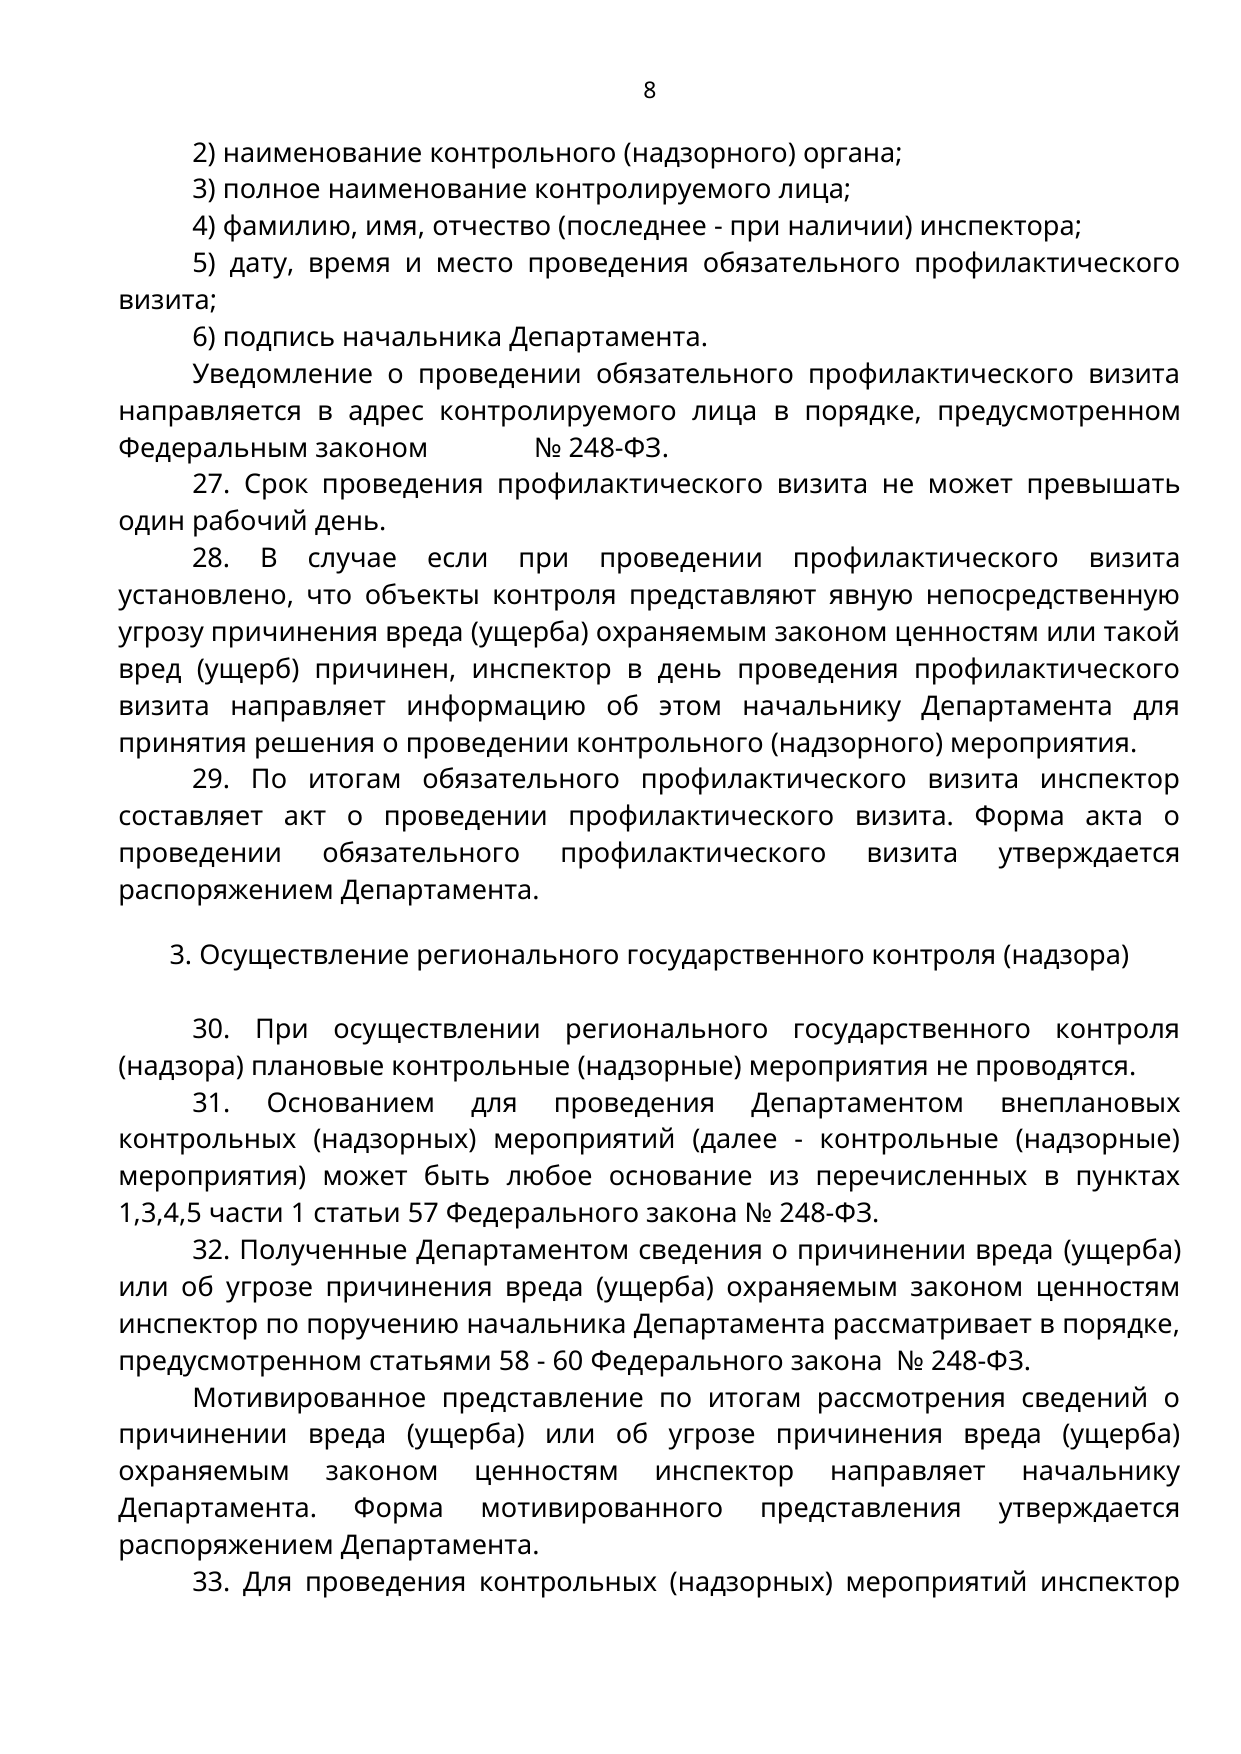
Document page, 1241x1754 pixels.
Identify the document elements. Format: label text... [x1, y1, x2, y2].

text 4) фамилию, имя, отчество (последнее - при наличии) инспектора; [118, 207, 1181, 244]
text 30. При осуществлении регионального государственного контроля (надзора) плановые контрольные (надзорные) мероприятия не проводятся. [118, 1009, 1181, 1083]
text 3. Осуществление регионального государственного контроля (надзора) [118, 936, 1181, 972]
text 31. Основанием для проведения Департаментом внеплановых контрольных (надзорных) мероприятий (далее - контрольные (надзорные) мероприятия) может быть любое основание из перечисленных в пунктах 1,3,4,5 части 1 статьи 57 Федерального закона № 248-ФЗ. [118, 1083, 1181, 1231]
text 3) полное наименование контролируемого лица; [118, 170, 1181, 207]
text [118, 1562, 1181, 1599]
text 32. Полученные Департаментом сведения о причинении вреда (ущерба) или об угрозе причинения вреда (ущерба) охраняемым законом ценностям инспектор по поручению начальника Департамента рассматривает в порядке, предусмотренном статьями 58 - 60 Федерального закона № 248-ФЗ. [118, 1231, 1181, 1378]
text Мотивированное представление по итогам рассмотрения сведений о причинении вреда (ущерба) или об угрозе причинения вреда (ущерба) охраняемым законом ценностям инспектор направляет начальнику Департамента. Форма мотивированного представления утверждается распоряжением Департамента. [118, 1378, 1181, 1562]
text 2) наименование контрольного (надзорного) органа; [118, 133, 1181, 170]
text 29. По итогам обязательного профилактического визита инспектор составляет акт о проведении профилактического визита. Форма акта о проведении обязательного профилактического визита утверждается распоряжением Департамента. [118, 760, 1181, 907]
text 27. Срок проведения профилактического визита не может превышать один рабочий день. [118, 465, 1181, 539]
text 6) подпись начальника Департамента. [118, 317, 1181, 354]
text 5) дату, время и место проведения обязательного профилактического визита; [118, 244, 1181, 317]
text Уведомление о проведении обязательного профилактического визита направляется в адрес контролируемого лица в порядке, предусмотренном Федеральным законом № 248-ФЗ. [118, 354, 1181, 465]
text 28. В случае если при проведении профилактического визита установлено, что объекты контроля представляют явную непосредственную угрозу причинения вреда (ущерба) охраняемым законом ценностям или такой вред (ущерб) причинен, инспектор в день проведения профилактического визита направляет информацию об этом начальнику Департамента для принятия решения о проведении контрольного (надзорного) мероприятия. [118, 539, 1181, 760]
